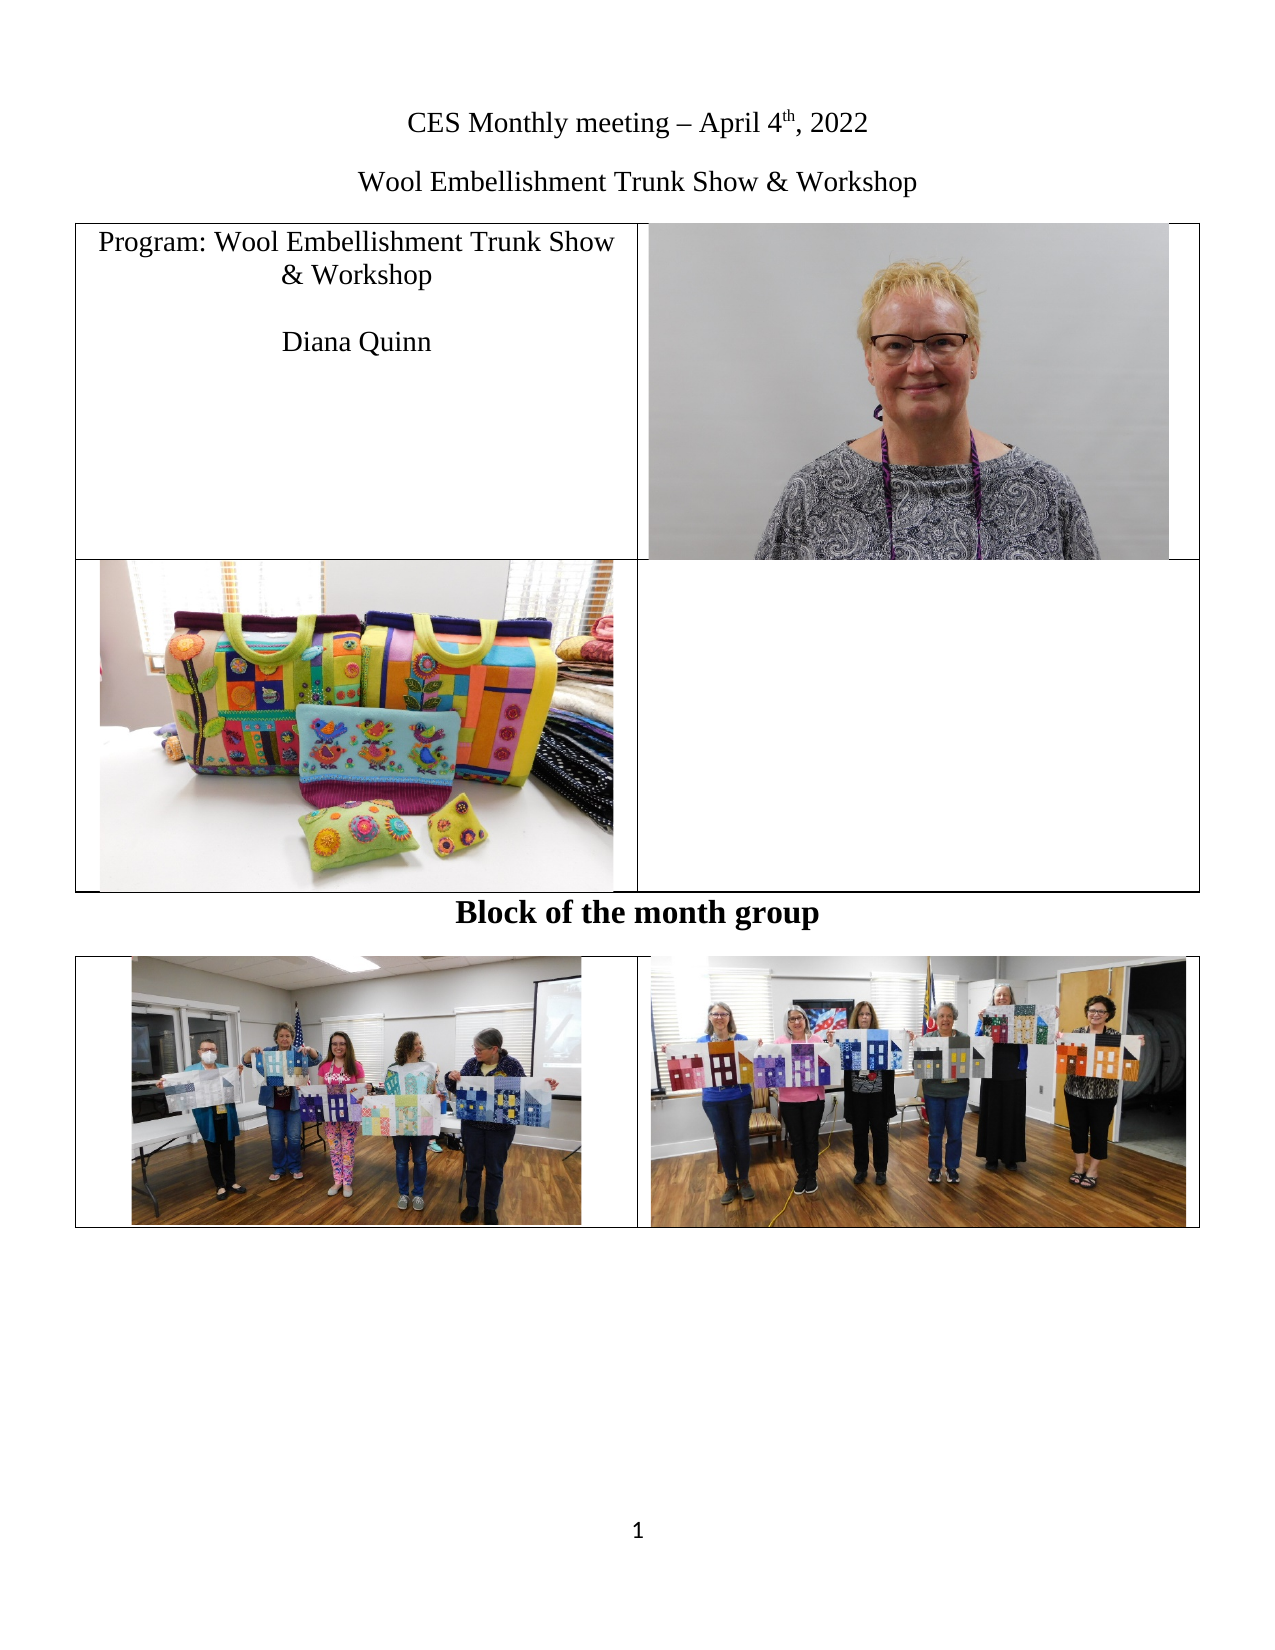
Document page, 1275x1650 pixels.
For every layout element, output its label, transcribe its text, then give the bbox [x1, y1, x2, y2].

text CES Monthly meeting – April 4th, 2022 [75, 106, 1200, 139]
table_header [1169, 224, 1199, 559]
picture [131, 956, 582, 1225]
table_header [638, 224, 648, 559]
picture [650, 956, 1187, 1227]
table_cell [638, 560, 1199, 891]
picture [99, 560, 614, 892]
picture [648, 223, 1169, 560]
table_cell [76, 560, 99, 891]
text Wool Embellishment Trunk Show & Workshop [75, 164, 1200, 198]
table_header [638, 957, 650, 1227]
text Block of the month group [75, 893, 1200, 931]
table_header Program: Wool Embellishment Trunk Show & Workshop Diana Quinn [76, 224, 637, 559]
table_cell [614, 560, 637, 891]
table_header [76, 957, 637, 1227]
table_header [1187, 957, 1199, 1227]
